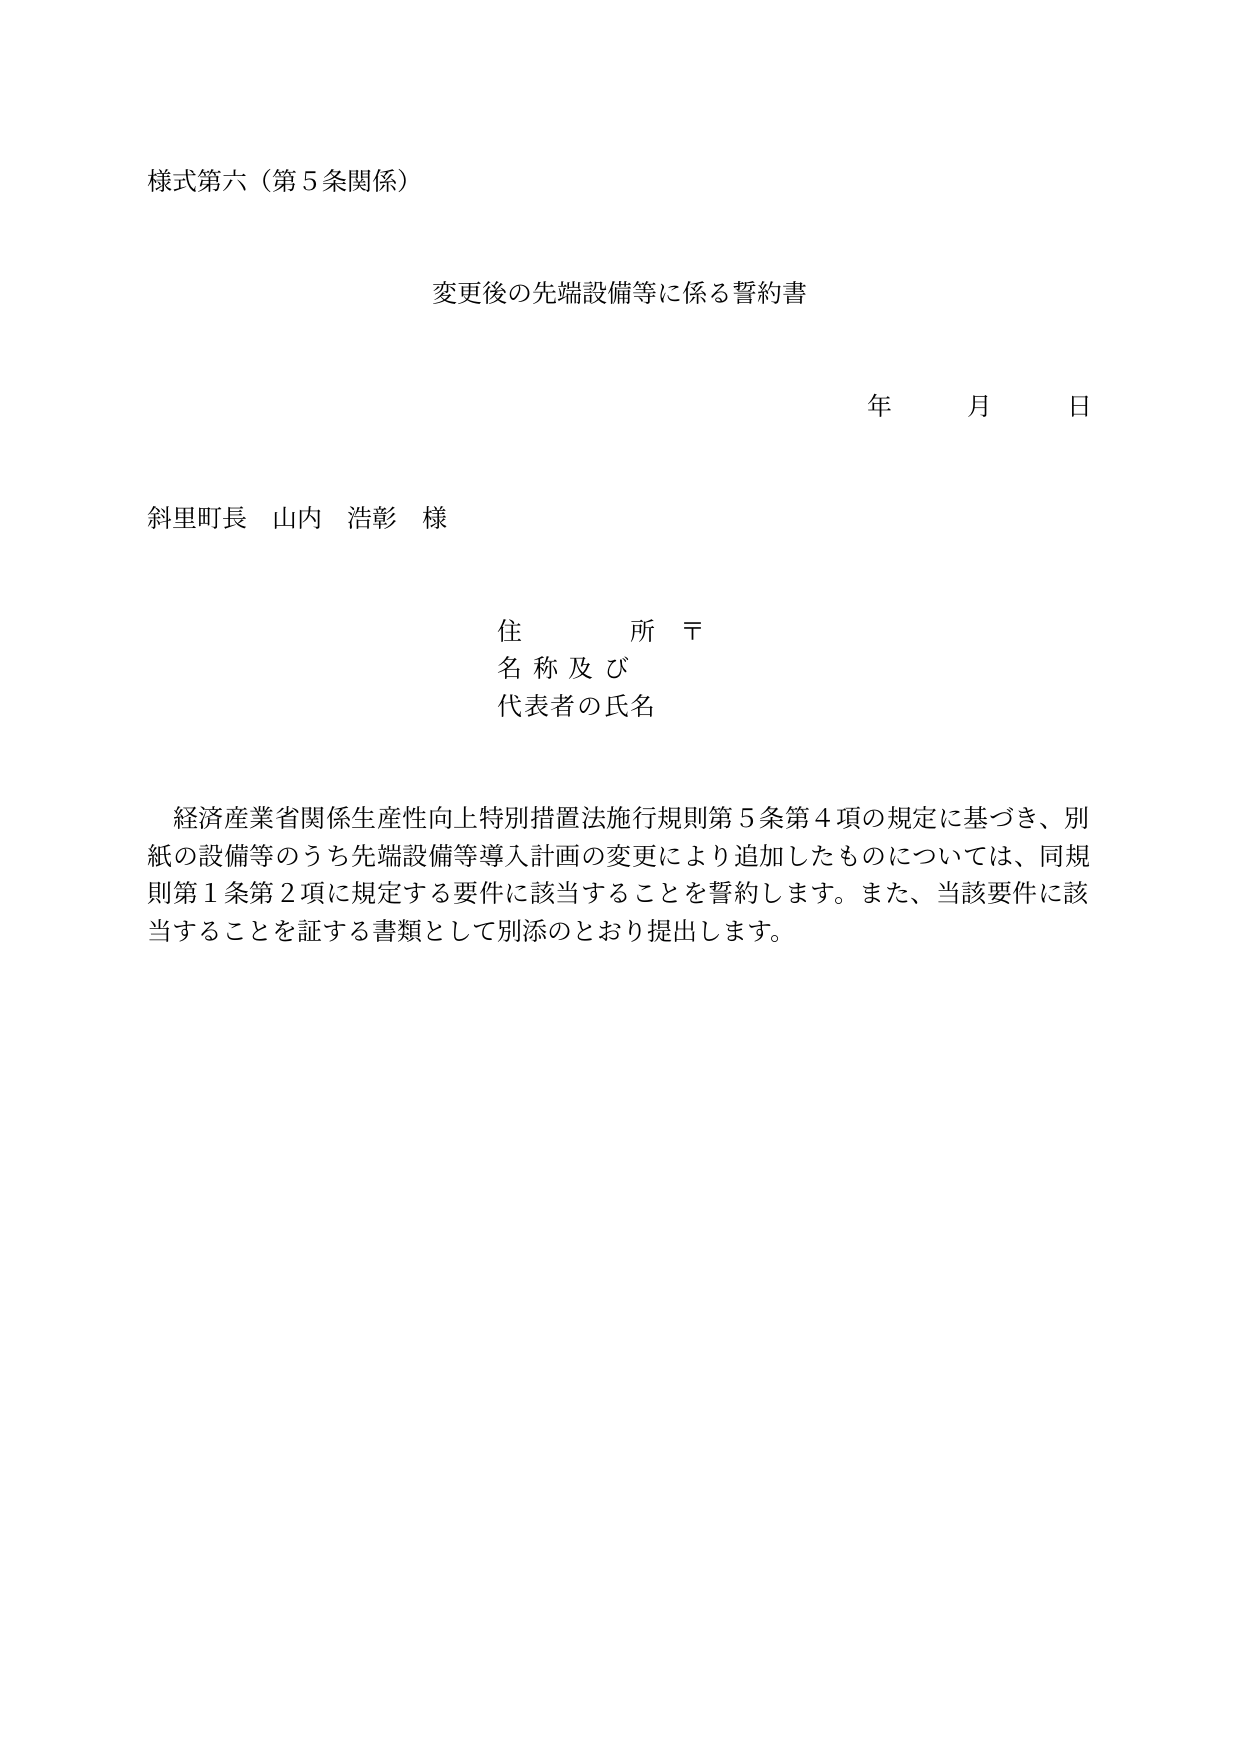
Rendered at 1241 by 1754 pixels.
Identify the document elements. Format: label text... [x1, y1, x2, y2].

text 斜里町長 山内 浩彰 様 [148, 498, 1092, 536]
text 様式第六（第５条関係） [148, 161, 1092, 198]
text 住 所 〒 [498, 611, 1092, 648]
text 経済産業省関係生産性向上特別措置法施行規則第５条第４項の規定に基づき、別紙の設備等のうち先端設備等導入計画の変更により追加したものについては、同規則第１条第２項に規定する要件に該当することを誓約します。また、当該要件に該当することを証する書類として別添のとおり提出します。 [148, 798, 1092, 948]
text 名称及び [498, 648, 1092, 686]
text 代表者の氏名 [498, 686, 1092, 723]
text 変更後の先端設備等に係る誓約書 [148, 273, 1092, 311]
text 年 月 日 [148, 386, 1092, 423]
